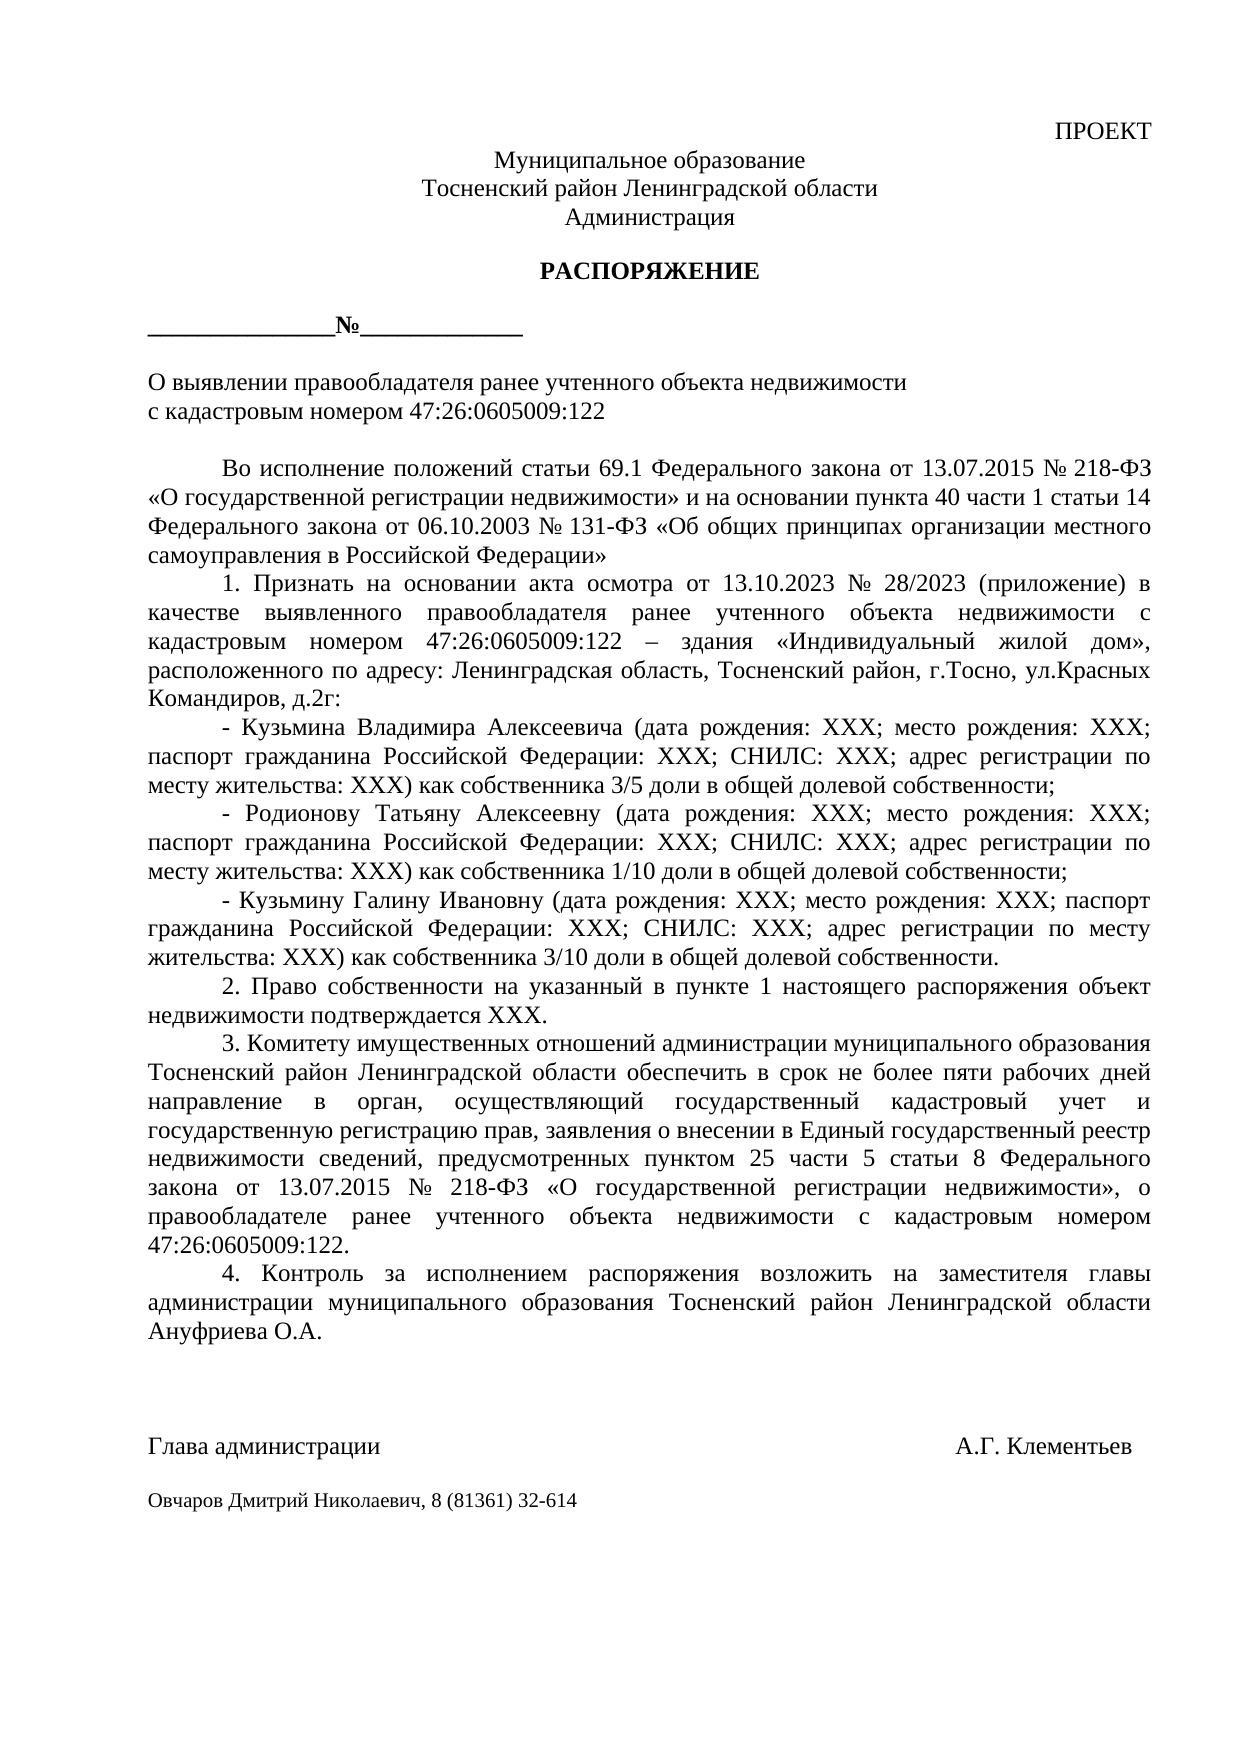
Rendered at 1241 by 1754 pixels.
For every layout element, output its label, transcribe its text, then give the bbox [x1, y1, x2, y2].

text 3. Комитету имущественных отношений администрации муниципального образования Тосненский район Ленинградской области обеспечить в срок не более пяти рабочих дней направление в орган, осуществляющий государственный кадастровый учет и государственную регистрацию прав, заявления о внесении в Единый государственный реестр недвижимости сведений, предусмотренных пунктом 25 части 5 статьи 8 Федерального закона от 13.07.2015 № 218-ФЗ «О государственной регистрации недвижимости», о правообладателе ранее учтенного объекта недвижимости с кадастровым номером 47:26:0605009:122. [148, 1028, 1152, 1258]
text ПРОЕКТ [148, 116, 1152, 145]
text О выявлении правообладателя ранее учтенного объекта недвижимости [148, 338, 1152, 396]
text 1. Признать на основании акта осмотра от 13.10.2023 № 28/2023 (приложение) в качестве выявленного правообладателя ранее учтенного объекта недвижимости с кадастровым номером 47:26:0605009:122 – здания «Индивидуальный жилой дом», расположенного по адресу: Ленинградская область, Тосненский район, г.Тосно, ул.Красных Командиров, д.2г: [148, 568, 1152, 712]
text _______________№_____________ [148, 310, 1152, 338]
text с кадастровым номером 47:26:0605009:122 [148, 396, 1152, 425]
text Тосненский район Ленинградской области [148, 173, 1152, 202]
text - Кузьмину Галину Ивановну (дата рождения: ХХХ; место рождения: ХХХ; паспорт гражданина Российской Федерации: ХХХ; СНИЛС: ХХХ; адрес регистрации по месту жительства: ХХХ) как собственника 3/10 доли в общей долевой собственности. [148, 885, 1152, 971]
text - Кузьмина Владимира Алексеевича (дата рождения: ХХХ; место рождения: ХХХ; паспорт гражданина Российской Федерации: ХХХ; СНИЛС: ХХХ; адрес регистрации по месту жительства: ХХХ) как собственника 3/5 доли в общей долевой собственности; [148, 712, 1152, 798]
text 2. Право собственности на указанный в пункте 1 настоящего распоряжения объект недвижимости подтверждается ХХХ. [148, 971, 1152, 1028]
text Глава администрации А.Г. Клементьев [148, 1431, 1152, 1460]
text Администрация [148, 202, 1152, 231]
text Во исполнение положений статьи 69.1 Федерального закона от 13.07.2015 № 218-ФЗ «О государственной регистрации недвижимости» и на основании пункта 40 части 1 статьи 14 Федерального закона от 06.10.2003 № 131-ФЗ «Об общих принципах организации местного самоуправления в Российской Федерации» [148, 453, 1152, 568]
text РАСПОРЯЖЕНИЕ [148, 256, 1152, 285]
text Овчаров Дмитрий Николаевич, 8 (81361) 32-614 [148, 1488, 1152, 1512]
text - Родионову Татьяну Алексеевну (дата рождения: ХХХ; место рождения: ХХХ; паспорт гражданина Российской Федерации: ХХХ; СНИЛС: ХХХ; адрес регистрации по месту жительства: ХХХ) как собственника 1/10 доли в общей долевой собственности; [148, 798, 1152, 885]
text 4. Контроль за исполнением распоряжения возложить на заместителя главы администрации муниципального образования Тосненский район Ленинградской области Ануфриева О.А. [148, 1258, 1152, 1345]
text Муниципальное образование [148, 145, 1152, 173]
